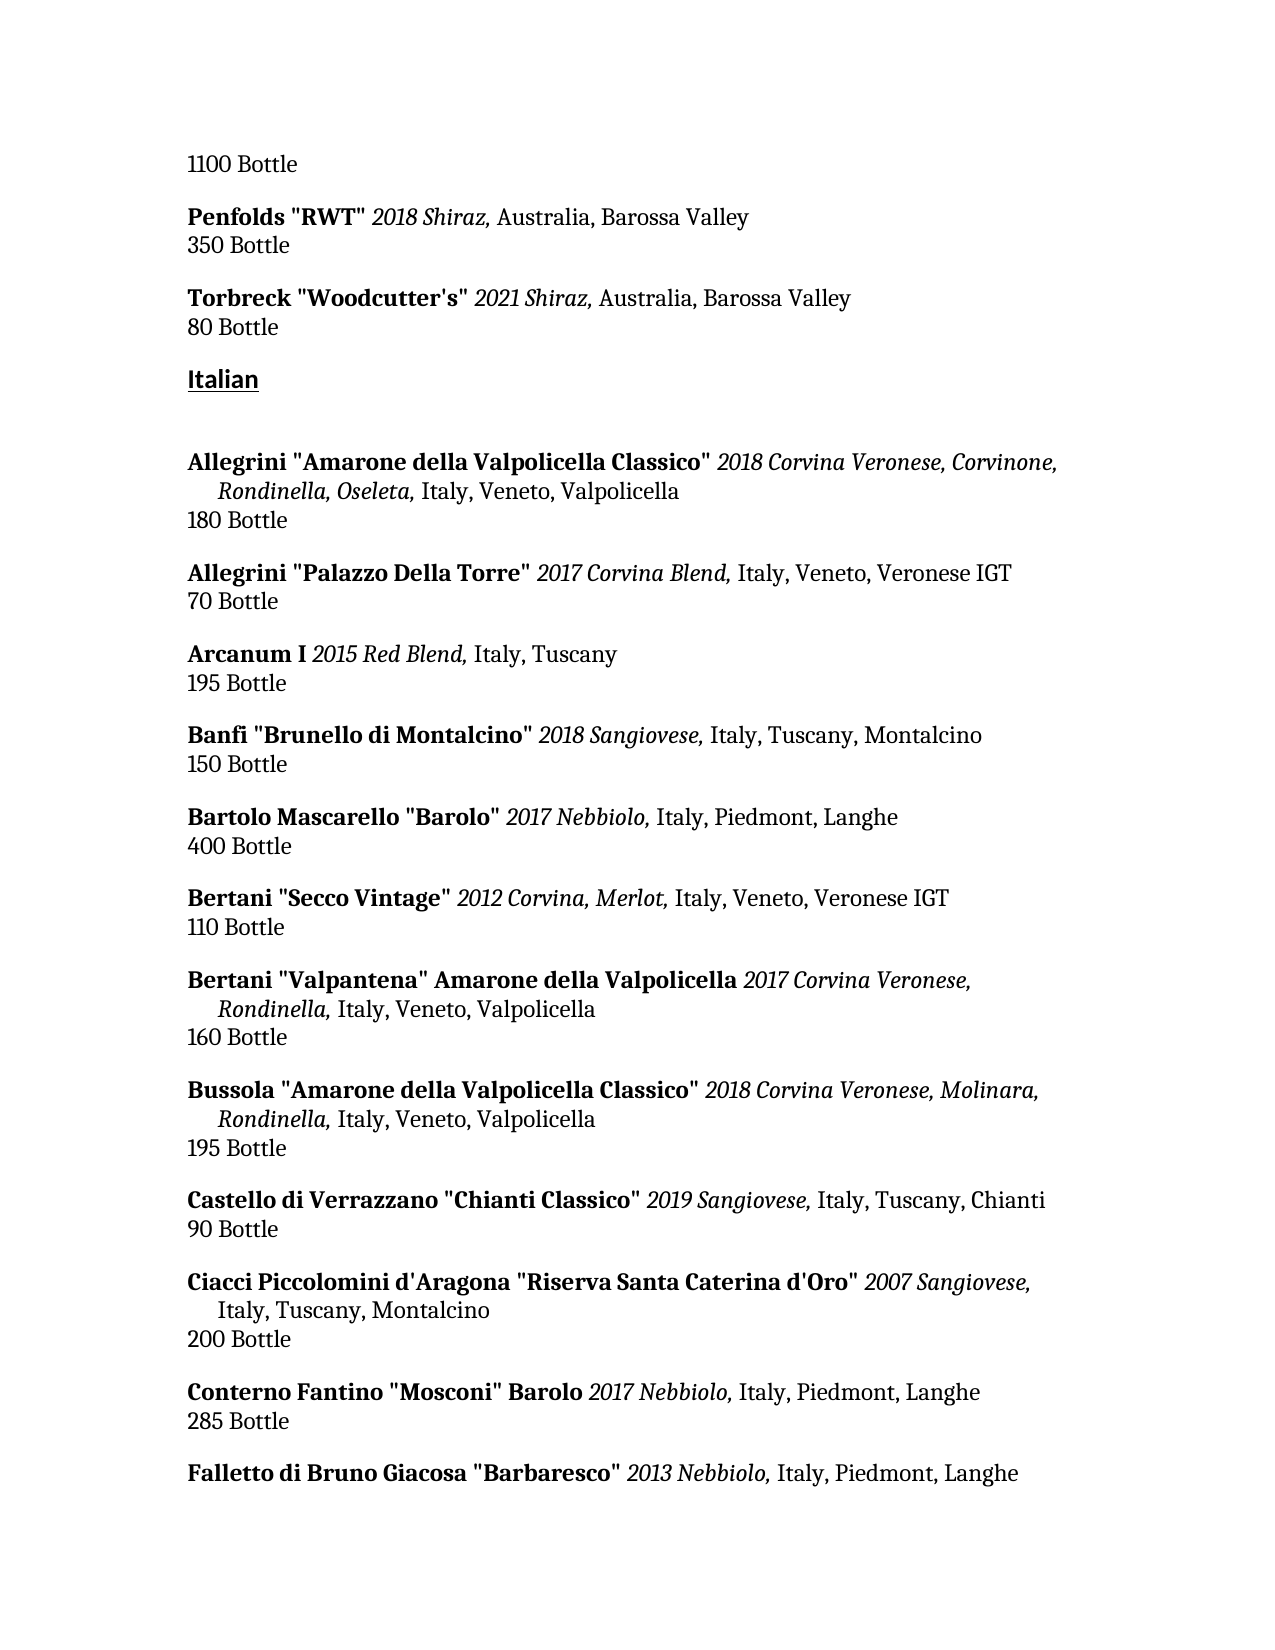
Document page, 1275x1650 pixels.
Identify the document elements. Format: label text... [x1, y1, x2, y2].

text Italian [187, 362, 1087, 396]
